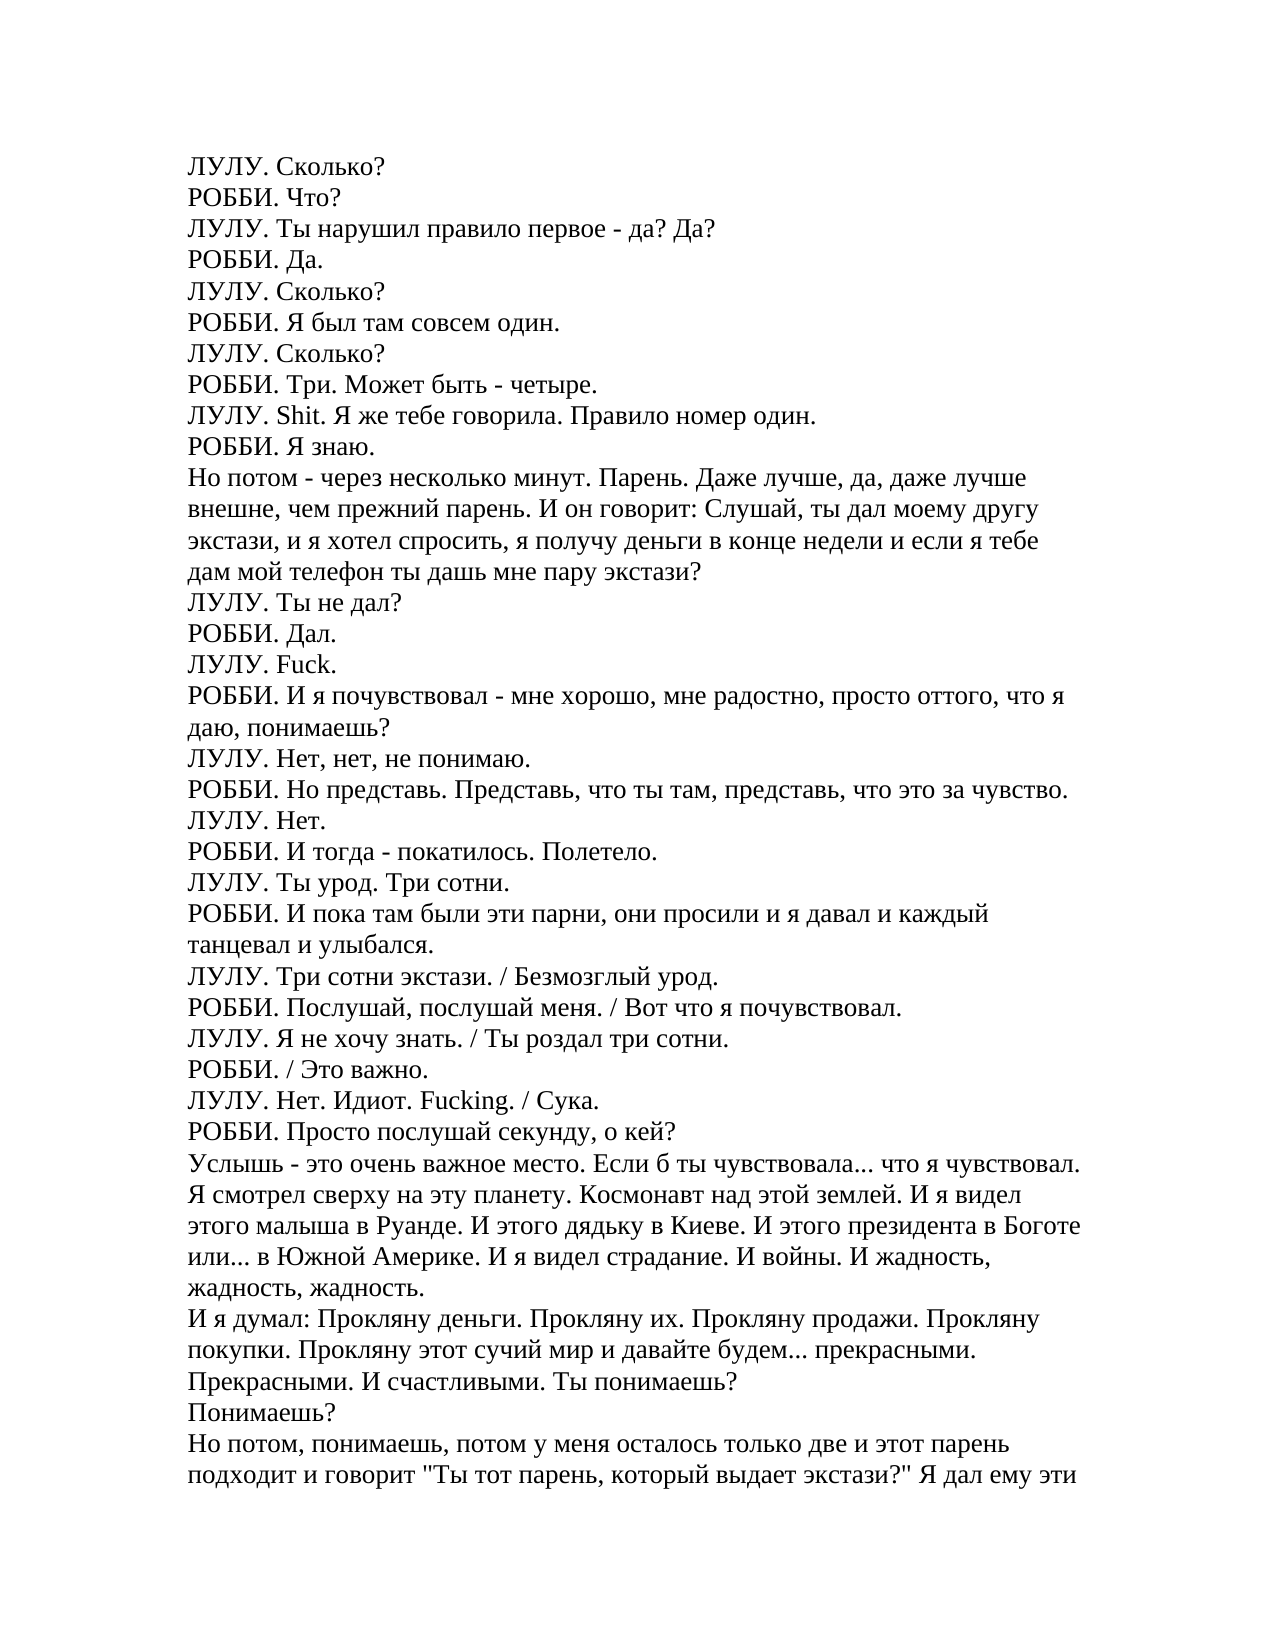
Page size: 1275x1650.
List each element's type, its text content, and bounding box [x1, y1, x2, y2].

text ЛУЛУ. Нет. Идиот. Fucking. / Сука. [187, 1084, 1087, 1116]
text РОББИ. Да. [187, 243, 1087, 274]
text Я смотрел сверху на эту планету. Космонавт над этой землей. И я видел этого малыша в Руанде. И этого дядьку в Киеве. И этого президента в Боготе или... в Южной Америке. И я видел страдание. И войны. И жадность, жадность, жадность. [187, 1178, 1087, 1302]
text РОББИ. Что? [187, 181, 1087, 212]
text ЛУЛУ. Ты урод. Три сотни. [187, 866, 1087, 897]
text ЛУЛУ. Сколько? [187, 337, 1087, 368]
text ЛУЛУ. Нет, нет, не понимаю. [187, 742, 1087, 773]
text РОББИ. Но представь. Представь, что ты там, представь, что это за чувство. [187, 773, 1087, 804]
text ЛУЛУ. Я не хочу знать. / Ты роздал три сотни. [187, 1022, 1087, 1053]
text И я думал: Прокляну деньги. Прокляну их. Прокляну продажи. Прокляну покупки. Прокляну этот сучий мир и давайте будем... прекрасными. Прекрасными. И счастливыми. Ты понимаешь? [187, 1302, 1087, 1396]
text РОББИ. Я знаю. [187, 430, 1087, 461]
text Но потом - через несколько минут. Парень. Даже лучше, да, даже лучше внешне, чем прежний парень. И он говорит: Слушай, ты дал моему другу экстази, и я хотел спросить, я получу деньги в конце недели и если я тебе дам мой телефон ты дашь мне пару экстази? [187, 461, 1087, 586]
text ЛУЛУ. Ты не дал? [187, 586, 1087, 617]
text ЛУЛУ. Fuck. [187, 648, 1087, 679]
text РОББИ. И пока там были эти парни, они просили и я давал и каждый танцевал и улыбался. [187, 897, 1087, 960]
text ЛУЛУ. Сколько? [187, 274, 1087, 306]
text РОББИ. / Это важно. [187, 1053, 1087, 1084]
text РОББИ. Просто послушай секунду, о кей? [187, 1116, 1087, 1147]
text Услышь - это очень важное место. Если б ты чувствовала... что я чувствовал. [187, 1147, 1087, 1178]
text ЛУЛУ. Shit. Я же тебе говорила. Правило номер один. [187, 399, 1087, 430]
text ЛУЛУ. Ты нарушил правило первое - да? Да? [187, 212, 1087, 243]
text ЛУЛУ. Три сотни экстази. / Безмозглый урод. [187, 960, 1087, 991]
text РОББИ. И тогда - покатилось. Полетело. [187, 835, 1087, 866]
text РОББИ. Я был там совсем один. [187, 306, 1087, 337]
text РОББИ. Три. Может быть - четыре. [187, 368, 1087, 399]
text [187, 1427, 1087, 1489]
text РОББИ. Дал. [187, 617, 1087, 648]
text РОББИ. Послушай, послушай меня. / Вот что я почувствовал. [187, 991, 1087, 1022]
text Понимаешь? [187, 1396, 1087, 1427]
text РОББИ. И я почувствовал - мне хорошо, мне радостно, просто оттого, что я даю, понимаешь? [187, 679, 1087, 742]
text ЛУЛУ. Сколько? [187, 150, 1087, 181]
text ЛУЛУ. Нет. [187, 804, 1087, 835]
